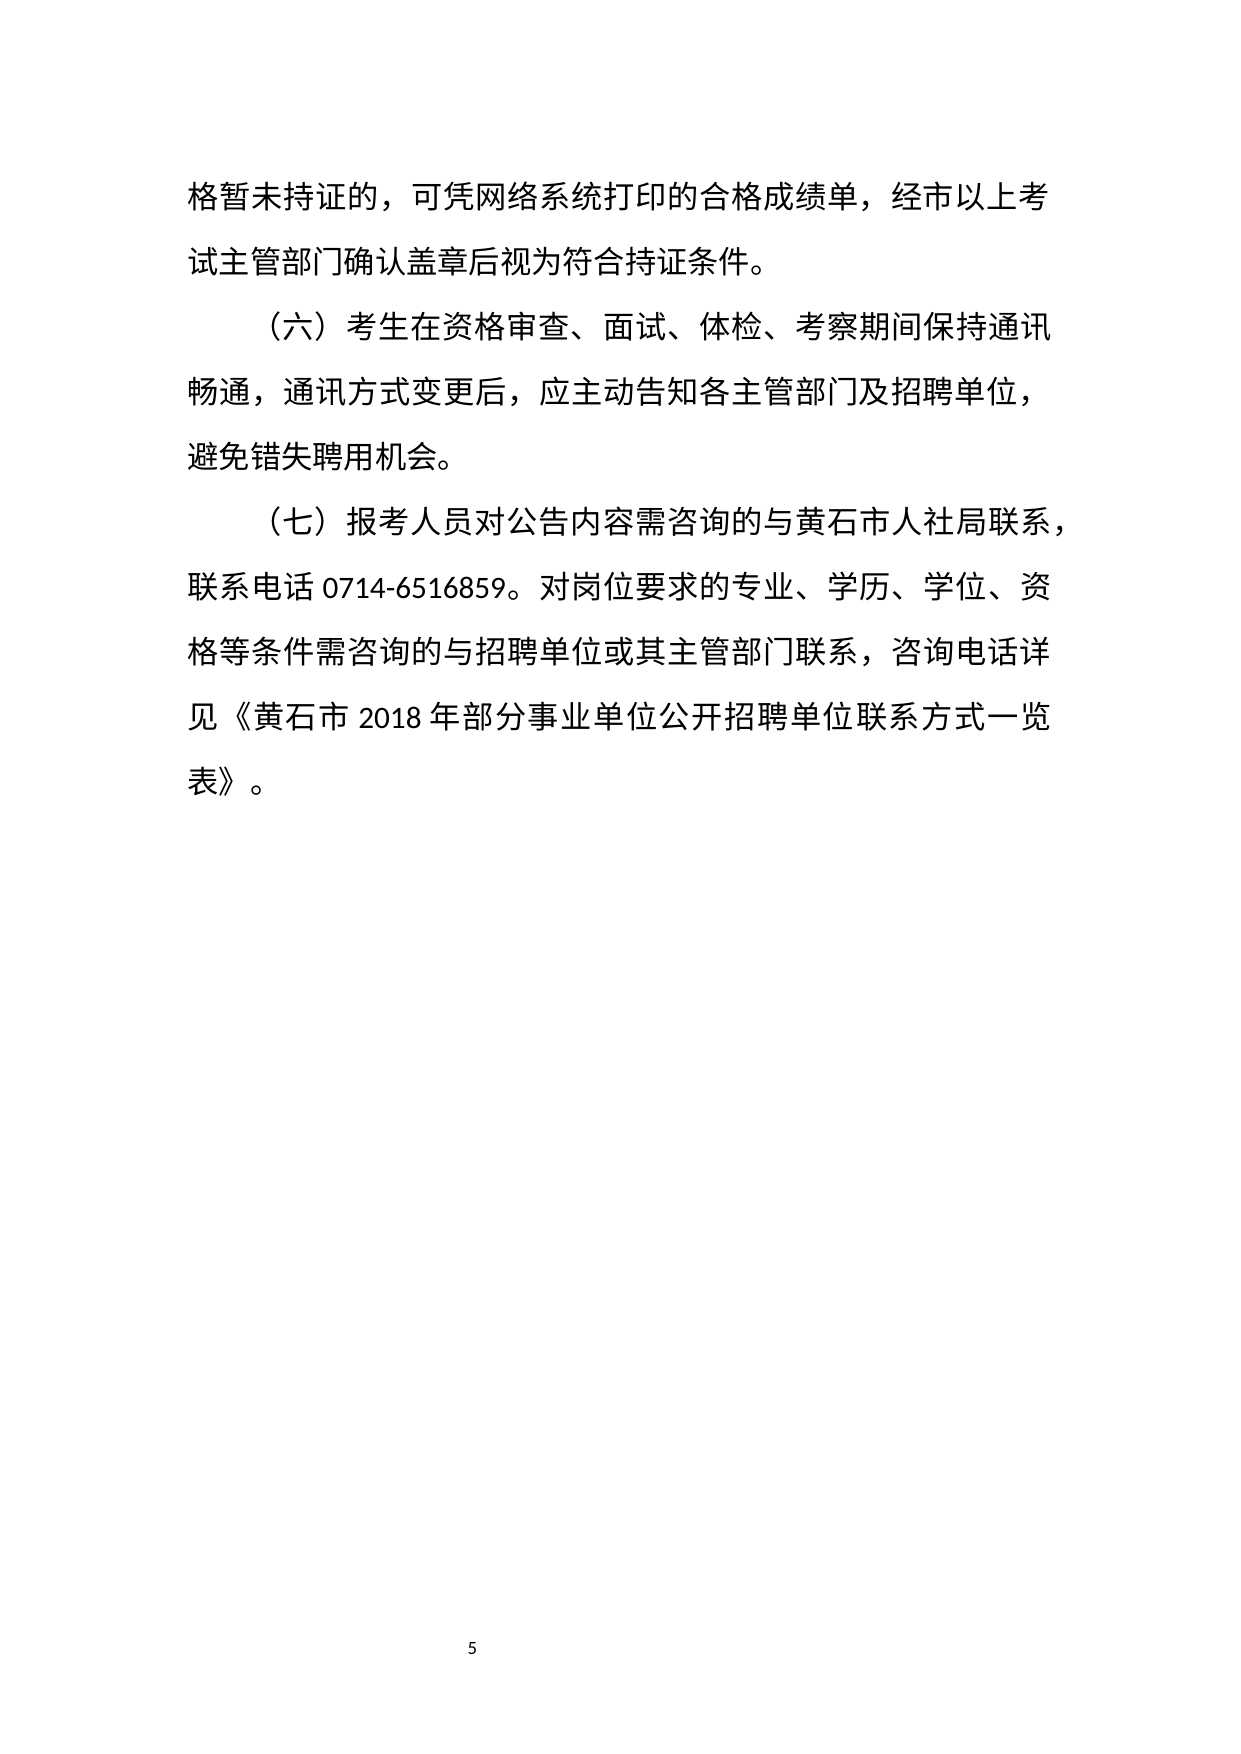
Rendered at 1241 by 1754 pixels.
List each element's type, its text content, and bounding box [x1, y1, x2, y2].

text （六）考生在资格审查、面试、体检、考察期间保持通讯畅通，通讯方式变更后，应主动告知各主管部门及招聘单位，避免错失聘用机会。 [187, 292, 1053, 487]
text （七）报考人员对公告内容需咨询的与黄石市人社局联系，联系电话0714-6516859。对岗位要求的专业、学历、学位、资格等条件需咨询的与招聘单位或其主管部门联系，咨询电话详见《黄石市2018年部分事业单位公开招聘单位联系方式一览表》。 [187, 487, 1053, 812]
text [187, 162, 1053, 292]
